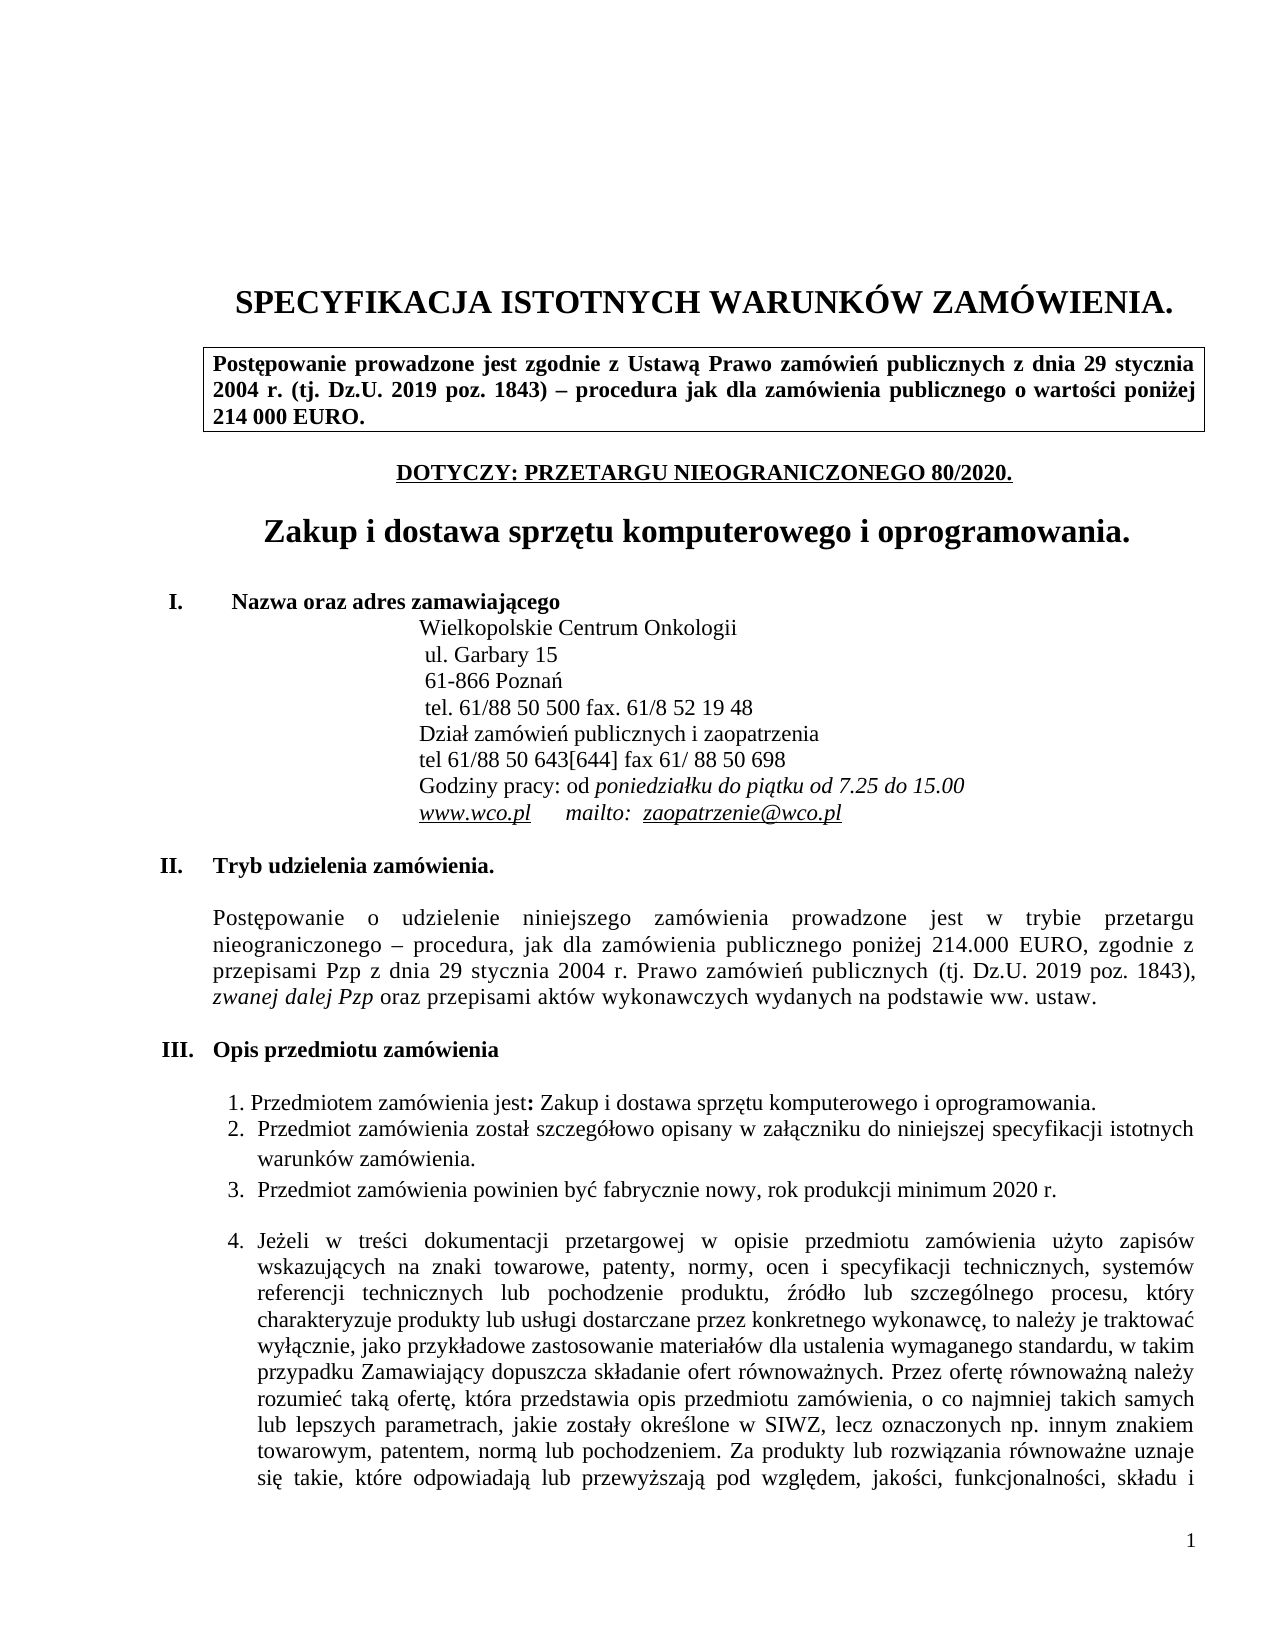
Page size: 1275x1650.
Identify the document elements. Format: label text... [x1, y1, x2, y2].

list Przedmiot zamówienia został szczegółowo opisany w załączniku do niniejszej specyfikacji istotnych warunków zamówienia. [227, 1115, 1196, 1172]
text www.wco.pl mailto: zaopatrzenie@wco.pl [345, 799, 1196, 825]
list Przedmiot zamówienia powinien być fabrycznie nowy, rok produkcji minimum 2020 r. [227, 1176, 1196, 1202]
text DOTYCZY: PRZETARGU NIEOGRANICZONEGO 80/2020. [213, 459, 1196, 485]
text Dział zamówień publicznych i zaopatrzenia [345, 720, 1196, 746]
text Godziny pracy: od poniedziałku do piątku od 7.25 do 15.00 [345, 773, 1196, 799]
text ul. Garbary 15 [213, 641, 1196, 667]
text Wielkopolskie Centrum Onkologii [213, 614, 1196, 641]
text SPECYFIKACJA ISTOTNYCH WARUNKÓW ZAMÓWIENIA. [213, 282, 1196, 321]
list Nazwa oraz adres zamawiającego [183, 588, 1196, 614]
text Postępowanie o udzielenie niniejszego zamówienia prowadzone jest w trybie przetargu nieograniczonego – procedura, jak dla zamówienia publicznego poniżej 214.000 EURO, zgodnie z przepisami Pzp z dnia 29 stycznia 2004 r. Prawo zamówień publicznych (tj. Dz.U. 2019 poz. 1843), zwanej dalej Pzp oraz przepisami aktów wykonawczych wydanych na podstawie ww. ustaw. [213, 904, 1196, 1010]
list Tryb udzielenia zamówienia. [183, 852, 1196, 878]
text 1. Przedmiotem zamówienia jest: Zakup i dostawa sprzętu komputerowego i oprogramowania. [213, 1089, 1196, 1115]
text 61-866 Poznań [213, 667, 1196, 693]
list Opis przedmiotu zamówienia [194, 1036, 1196, 1062]
text Postępowanie prowadzone jest zgodnie z Ustawą Prawo zamówień publicznych z dnia 29 stycznia 2004 r. (tj. Dz.U. 2019 poz. 1843) – procedura jak dla zamówienia publicznego o wartości poniżej 214 000 EURO. [204, 348, 1204, 431]
text tel 61/88 50 643[644] fax 61/ 88 50 698 [345, 746, 1196, 773]
text tel. 61/88 50 500 fax. 61/8 52 19 48 [213, 693, 1196, 720]
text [227, 1227, 1196, 1490]
text Zakup i dostawa sprzętu komputerowego i oprogramowania. [198, 511, 1196, 550]
